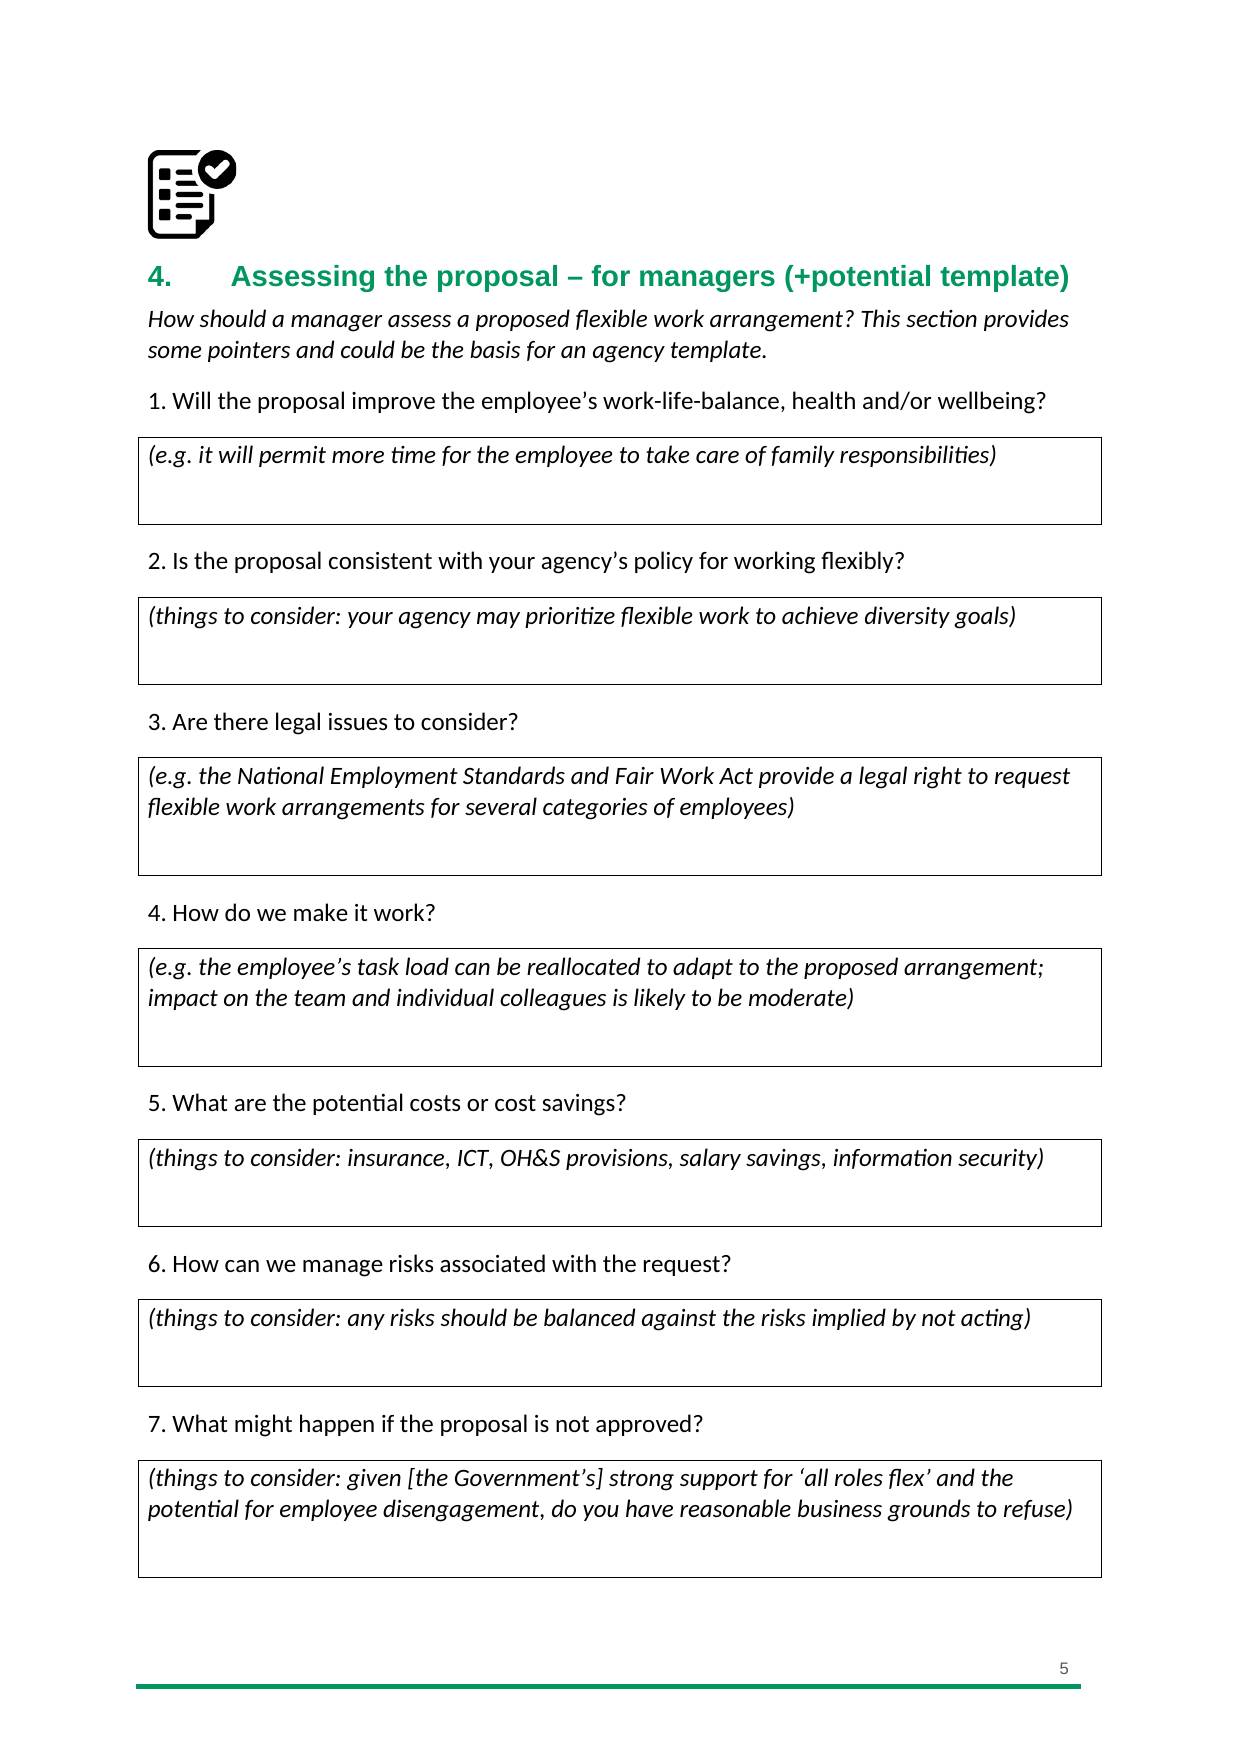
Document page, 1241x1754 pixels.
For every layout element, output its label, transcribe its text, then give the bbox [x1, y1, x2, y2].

text 3. Are there legal issues to consider? [148, 706, 1092, 736]
text (e.g. it will permit more time for the employee to take care of family responsibilities) [139, 438, 1101, 470]
text (things to consider: your agency may prioritize flexible work to achieve diversity goals) [139, 598, 1101, 631]
text 4. How do we make it work? [148, 897, 1092, 927]
text 2. Is the proposal consistent with your agency’s policy for working flexibly? [148, 546, 1092, 576]
text (things to consider: insurance, ICT, OH&S provisions, salary savings, information security) [139, 1140, 1101, 1172]
text (things to consider: any risks should be balanced against the risks implied by not acting) [139, 1300, 1101, 1333]
text How should a manager assess a proposed flexible work arrangement? This section provides some pointers and could be the basis for an agency template. [148, 303, 1092, 364]
text Assessing the proposal – for managers (+potential template) [148, 259, 1092, 293]
picture [147, 150, 237, 239]
text (e.g. the employee’s task load can be reallocated to adapt to the proposed arrangement; impact on the team and individual colleagues is likely to be moderate) [139, 949, 1101, 1012]
text 7. What might happen if the proposal is not approved? [148, 1408, 1092, 1439]
text (things to consider: given [the Government’s] strong support for ‘all roles flex’ and the potential for employee disengagement, do you have reasonable business grounds to refuse) [139, 1461, 1101, 1524]
text 1. Will the proposal improve the employee’s work-life-balance, health and/or wellbeing? [148, 385, 1092, 416]
text 5. What are the potential costs or cost savings? [148, 1087, 1092, 1118]
text 6. How can we manage risks associated with the request? [148, 1248, 1092, 1278]
text (e.g. the National Employment Standards and Fair Work Act provide a legal right to request flexible work arrangements for several categories of employees) [139, 758, 1101, 821]
